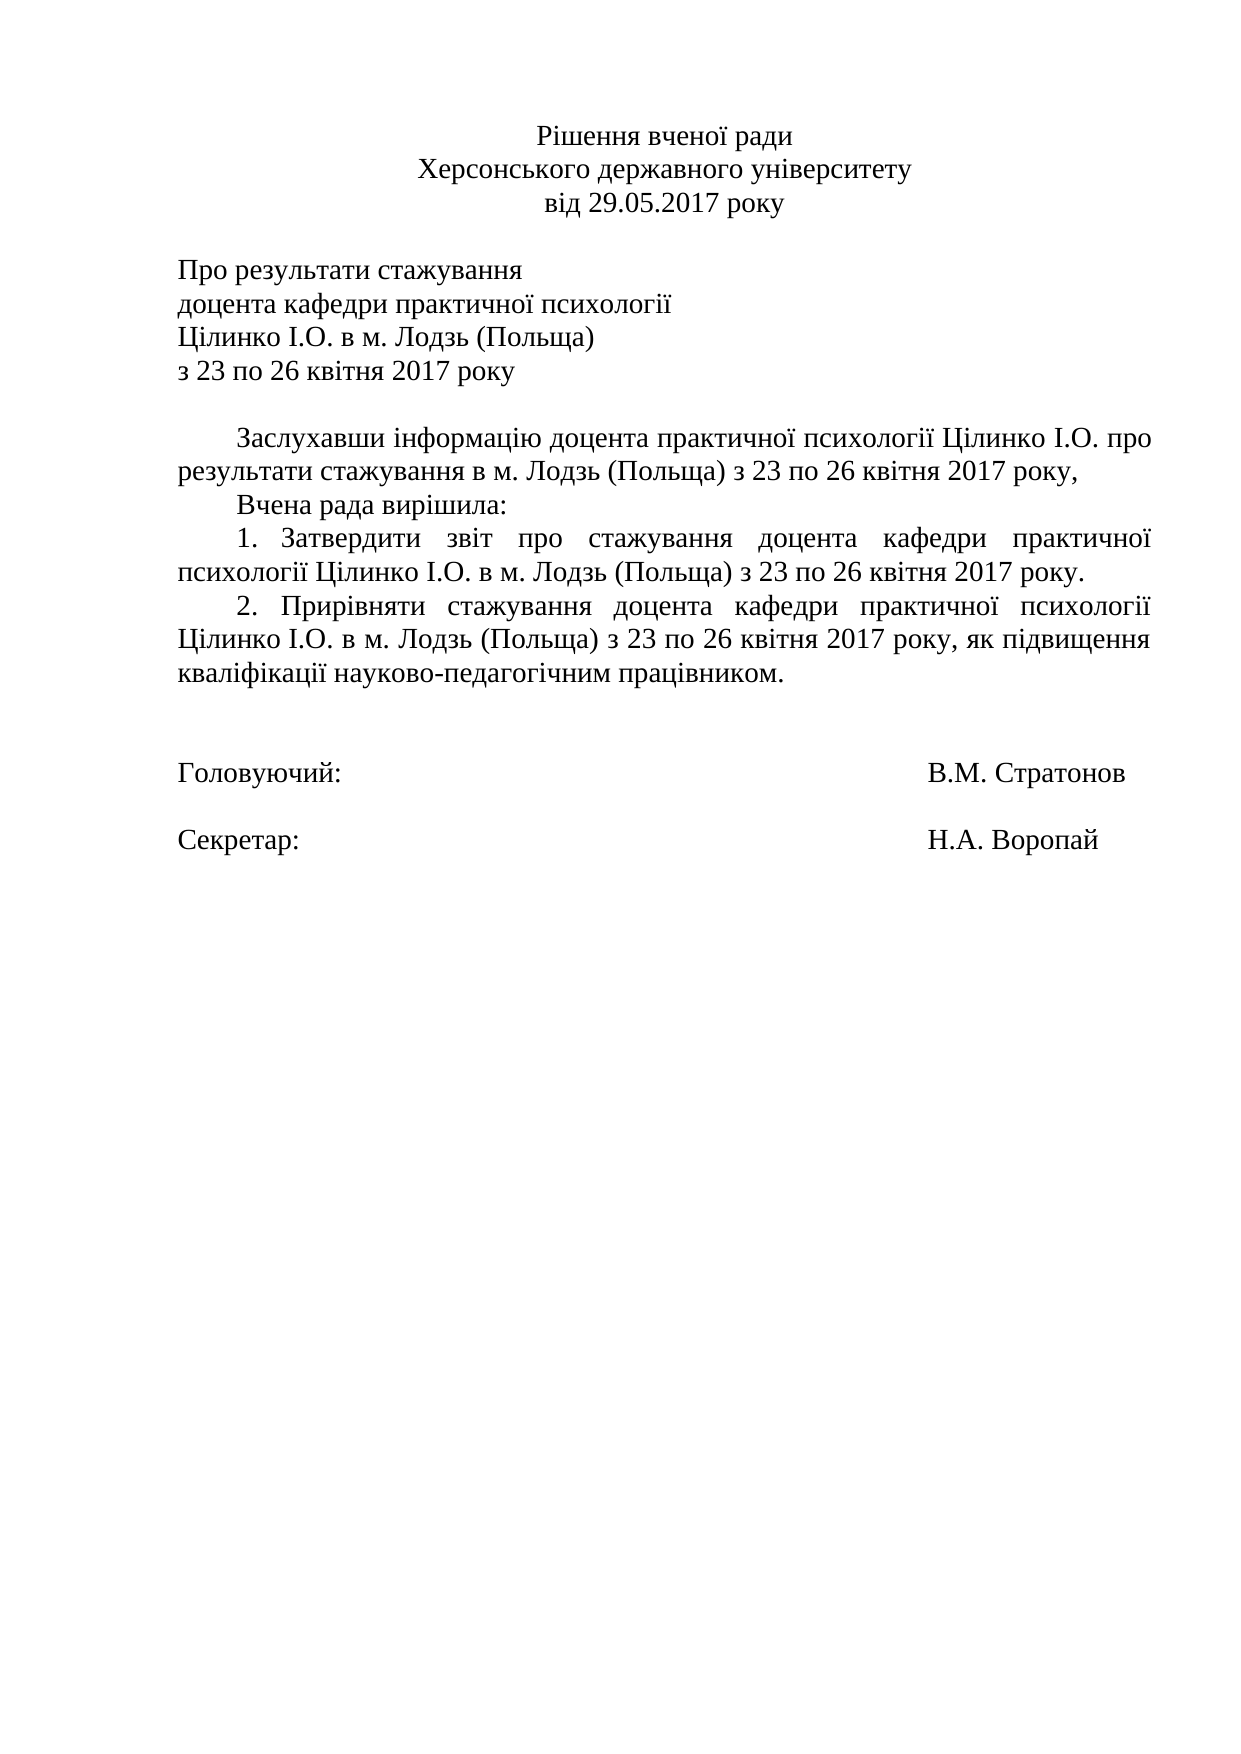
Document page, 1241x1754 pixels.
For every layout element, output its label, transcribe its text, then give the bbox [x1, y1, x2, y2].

text Секретар: Н.А. Воропай [177, 822, 1152, 856]
subtitle Рішення вченої ради [177, 118, 1152, 152]
text Вчена рада вирішила: [177, 487, 1152, 521]
text Про результати стажування [177, 252, 1152, 286]
list Затвердити звіт про стажування доцента кафедри практичної психології Цілинко І.О. в м. Лодзь (Польща) з 23 по 26 квітня 2017 року. [177, 521, 1152, 588]
text з 23 по 26 квітня 2017 року [177, 353, 1152, 386]
text Головуючий: В.М. Стратонов [177, 755, 1152, 789]
text доцента кафедри практичної психології [177, 286, 1152, 319]
text від 29.05.2017 року [177, 185, 1152, 219]
subtitle Херсонського державного університету [177, 152, 1152, 185]
text Заслухавши інформацію доцента практичної психології Цілинко І.О. про результати стажування в м. Лодзь (Польща) з 23 по 26 квітня 2017 року, [177, 420, 1152, 487]
list Прирівняти стажування доцента кафедри практичної психології Цілинко І.О. в м. Лодзь (Польща) з 23 по 26 квітня 2017 року, як підвищення кваліфікації науково-педагогічним працівником. [177, 588, 1152, 688]
text Цілинко І.О. в м. Лодзь (Польща) [177, 319, 1152, 353]
